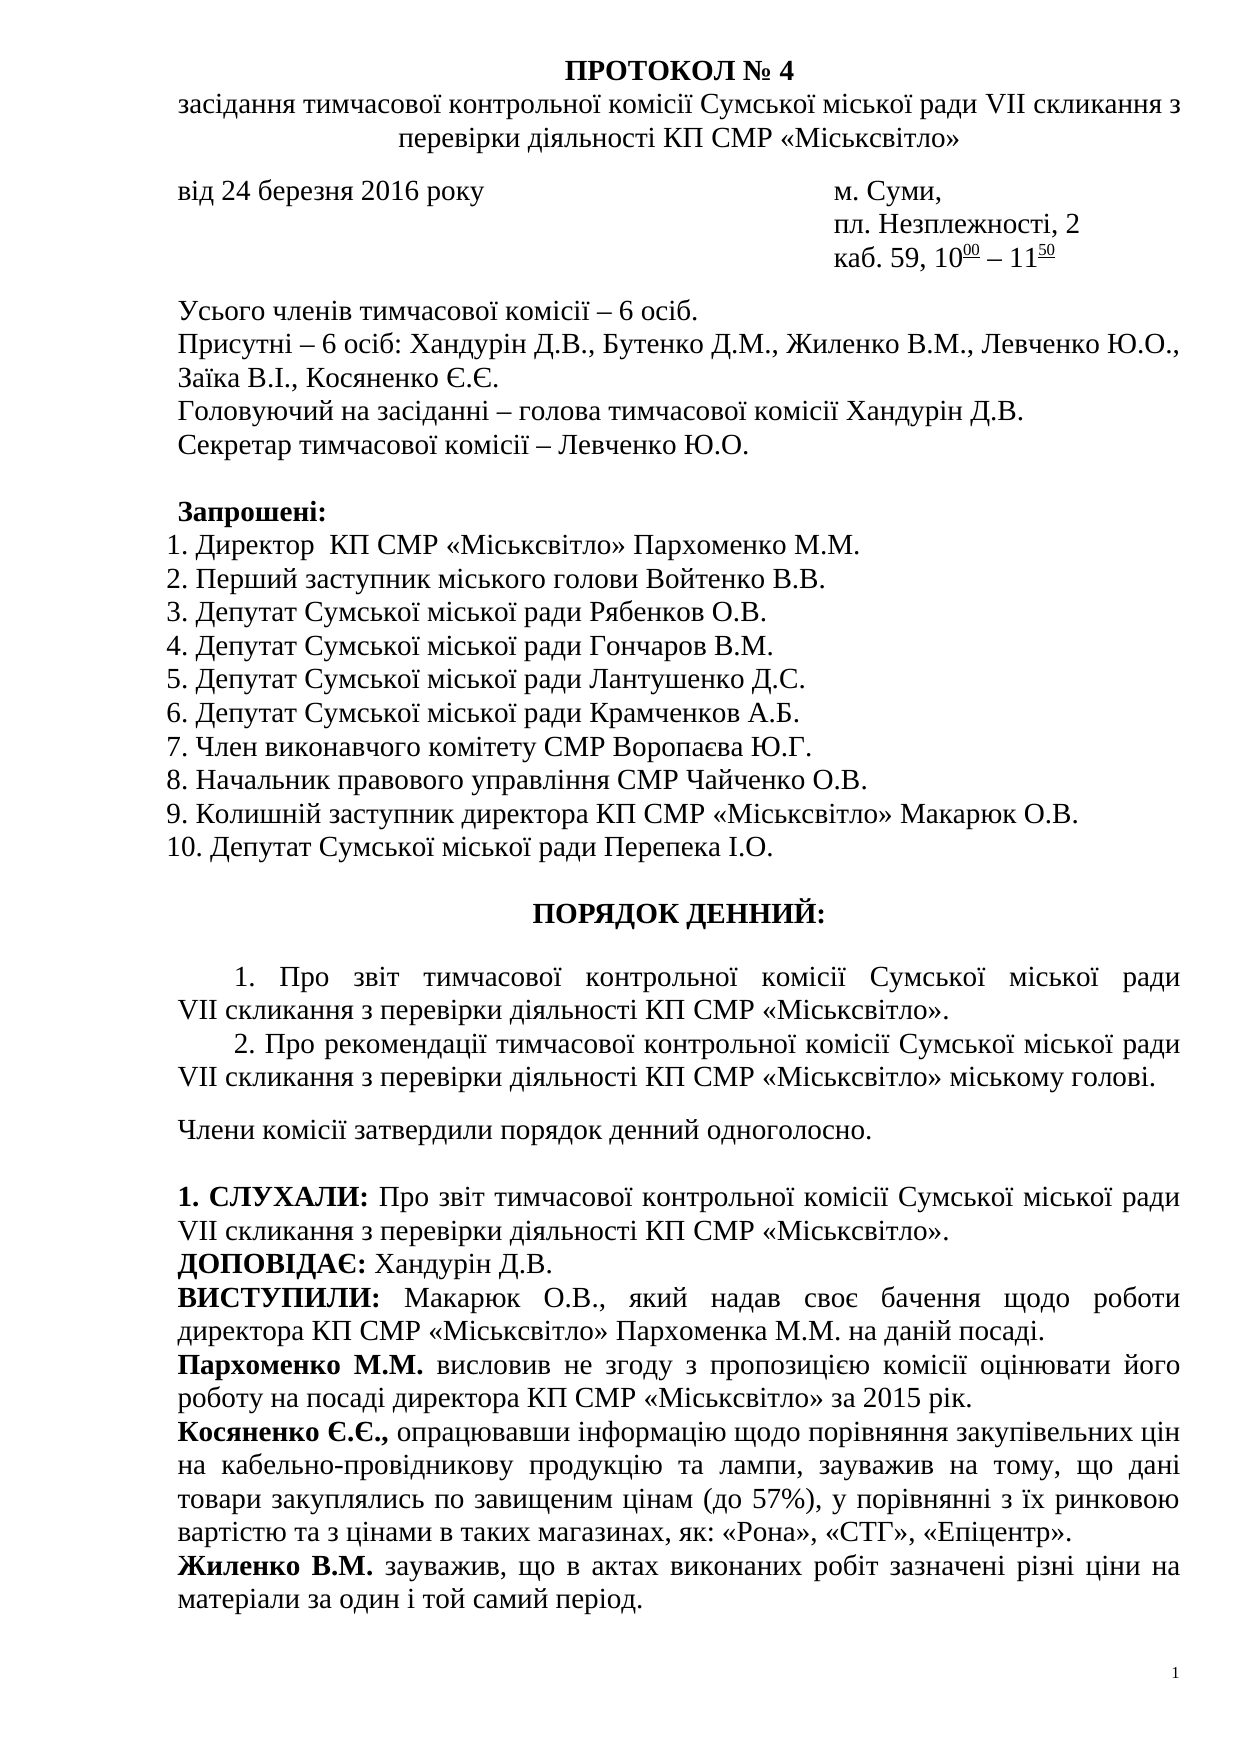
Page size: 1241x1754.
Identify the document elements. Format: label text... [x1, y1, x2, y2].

text 1. Про звіт тимчасової контрольної комісії Сумської міської ради VII скликання з перевірки діяльності КП СМР «Міськсвітло». [177, 959, 1181, 1026]
text ВИСТУПИЛИ: Макарюк О.В., який надав своє бачення щодо роботи директора КП СМР «Міськсвітло» Пархоменка М.М. на даній посаді. [177, 1280, 1181, 1347]
text Секретар тимчасової комісії – Левченко Ю.О. [177, 427, 1181, 460]
text 2. Про рекомендації тимчасової контрольної комісії Сумської міської ради VII скликання з перевірки діяльності КП СМР «Міськсвітло» міському голові. [177, 1026, 1181, 1093]
table_header 1. Директор КП СМР «Міськсвітло» Пархоменко М.М. 2. Перший заступник міського голови Войтенко В.В. [155, 528, 1147, 594]
title ПРОТОКОЛ № 4 [177, 53, 1181, 87]
text від 24 березня 2016 року м. Суми, [177, 173, 1181, 206]
text Запрошені: [177, 494, 1181, 527]
text засідання тимчасової контрольної комісії Сумської міської ради VII скликання з перевірки діяльності КП СМР «Міськсвітло» [177, 87, 1181, 154]
table_cell 3. Депутат Сумської міської ради Рябенков О.В. [155, 595, 1147, 628]
text Пархоменко М.М. висловив не згоду з пропозицією комісії оцінювати його роботу на посаді директора КП СМР «Міськсвітло» за 2015 рік. [177, 1347, 1181, 1414]
subtitle ПОРЯДОК ДЕННИЙ: [177, 896, 1181, 930]
text ДОПОВІДАЄ: Хандурін Д.В. [177, 1246, 1181, 1280]
text пл. Незплежності, 2 [833, 206, 1171, 240]
text Жиленко В.М. зауважив, що в актах виконаних робіт зазначені різні ціни на матеріали за один і той самий період. [177, 1548, 1181, 1615]
text 1. СЛУХАЛИ: Про звіт тимчасової контрольної комісії Сумської міської ради VII скликання з перевірки діяльності КП СМР «Міськсвітло». [177, 1179, 1181, 1246]
text Усього членів тимчасової комісії – 6 осіб. [177, 293, 1181, 326]
text Косяненко Є.Є., опрацювавши інформацію щодо порівняння закупівельних цін на кабельно-провідникову продукцію та лампи, зауважив на тому, що дані товари закуплялись по завищеним цінам (до 57%), у порівнянні з їх ринковою вартістю та з цінами в таких магазинах, як: «Рона», «СТГ», «Епіцентр». [177, 1414, 1181, 1548]
text Головуючий на засіданні – голова тимчасової комісії Хандурін Д.В. [177, 393, 1181, 427]
text каб. 59, 1000 – 1150 [833, 240, 1208, 273]
text Члени комісії затвердили порядок денний одноголосно. [177, 1112, 1181, 1146]
table_cell 4. Депутат Сумської міської ради Гончаров В.М. 5. Депутат Сумської міської ради Лантушенко Д.С. 6. Депутат Сумської міської ради Крамченков А.Б. 7. Член виконавчого комітету СМР Воропаєва Ю.Г. 8. Начальник правового управління СМР Чайченко О.В. 9. Колишній заступник директора КП СМР «Міськсвітло» Макарюк О.В. 10. Депутат Сумської міської ради Перепека І.О. [155, 628, 1147, 863]
text Присутні – 6 осіб: Хандурін Д.В., Бутенко Д.М., Жиленко В.М., Левченко Ю.О., Заїка В.І., Косяненко Є.Є. [177, 326, 1181, 393]
